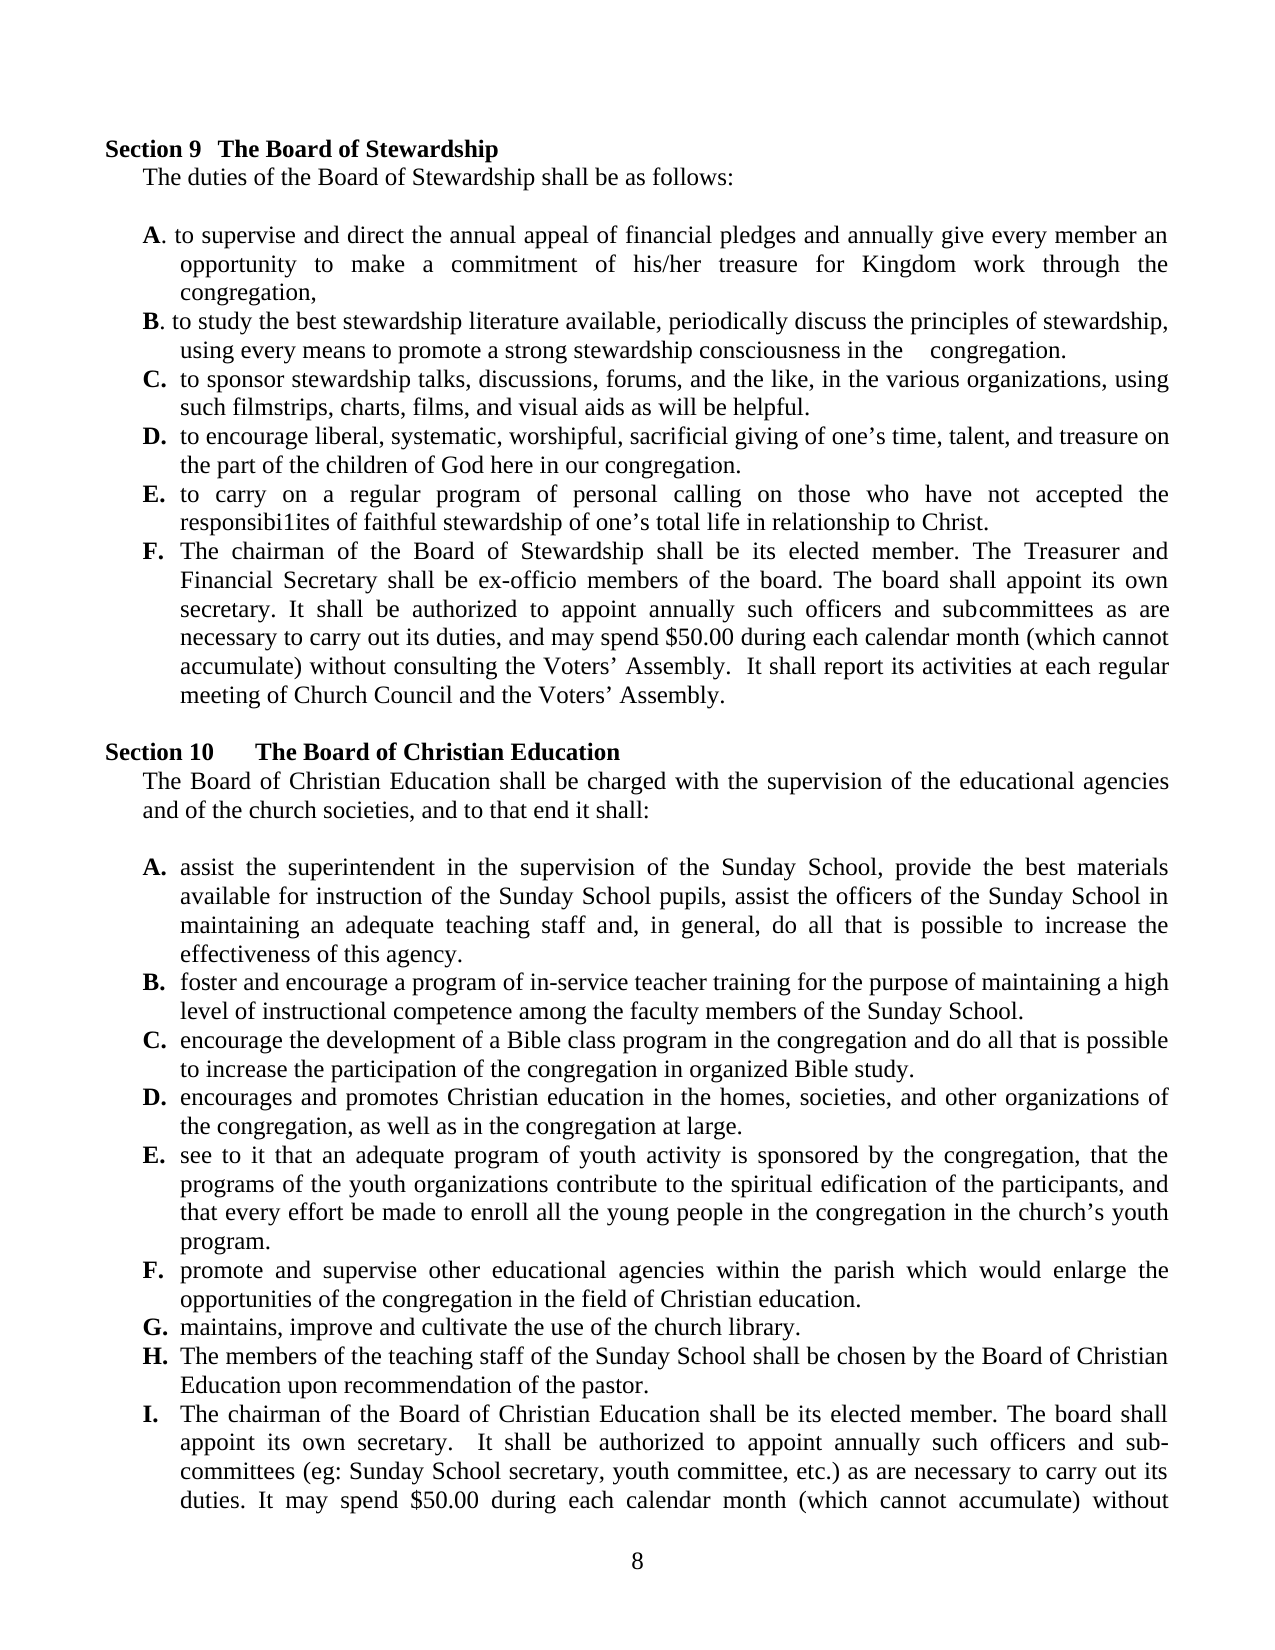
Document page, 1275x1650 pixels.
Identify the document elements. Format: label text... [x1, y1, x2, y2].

text A. to supervise and direct the annual appeal of financial pledges and annually give every member an opportunity to make a commitment of his/her treasure for Kingdom work through the congregation, [142, 220, 1170, 306]
text E. see to it that an adequate program of youth activity is sponsored by the congregation, that the programs of the youth organizations contribute to the spiritual edification of the participants, and that every effort be made to enroll all the young people in the congregation in the church’s youth program. [142, 1140, 1170, 1255]
text B. foster and encourage a program of in-service teacher training for the purpose of maintaining a high level of instructional competence among the faculty members of the Sunday School. [142, 967, 1170, 1025]
text D. to encourage liberal, systematic, worshipful, sacrificial giving of one’s time, talent, and treasure on the part of the children of God here in our congregation. [142, 421, 1170, 479]
text F. The chairman of the Board of Stewardship shall be its elected member. The Treasurer and Financial Secretary shall be ex-officio members of the board. The board shall appoint its own secretary. It shall be authorized to appoint annually such officers and subcommittees as are necessary to carry out its duties, and may spend $50.00 during each calendar month (which cannot accumulate) without consulting the Voters’ Assembly. It shall report its activities at each regular meeting of Church Council and the Voters’ Assembly. [142, 536, 1170, 709]
text The duties of the Board of Stewardship shall be as follows: [142, 162, 1170, 191]
text G. maintains, improve and cultivate the use of the church library. [142, 1312, 1170, 1341]
text C. encourage the development of a Bible class program in the congregation and do all that is possible to increase the participation of the congregation in organized Bible study. [142, 1025, 1170, 1082]
text H. The members of the teaching staff of the Sunday School shall be chosen by the Board of Christian Education upon recommendation of the pastor. [142, 1341, 1170, 1399]
text Section 10 The Board of Christian Education [105, 737, 1170, 766]
text D. encourages and promotes Christian education in the homes, societies, and other organizations of the congregation, as well as in the congregation at large. [142, 1082, 1170, 1140]
text E. to carry on a regular program of personal calling on those who have not accepted the responsibi1ites of faithful stewardship of one’s total life in relationship to Christ. [142, 479, 1170, 536]
text F. promote and supervise other educational agencies within the parish which would enlarge the opportunities of the congregation in the field of Christian education. [142, 1255, 1170, 1312]
text Section 9 The Board of Stewardship [105, 134, 1170, 162]
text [142, 1399, 1170, 1514]
text C. to sponsor stewardship talks, discussions, forums, and the like, in the various organizations, using such filmstrips, charts, films, and visual aids as will be helpful. [142, 364, 1170, 421]
text B. to study the best stewardship literature available, periodically discuss the principles of stewardship, using every means to promote a strong stewardship consciousness in the congregation. [142, 306, 1170, 364]
text The Board of Christian Education shall be charged with the supervision of the educational agencies and of the church societies, and to that end it shall: [142, 766, 1170, 824]
text A. assist the superintendent in the supervision of the Sunday School, provide the best materials available for instruction of the Sunday School pupils, assist the officers of the Sunday School in maintaining an adequate teaching staff and, in general, do all that is possible to increase the effectiveness of this agency. [142, 852, 1170, 967]
